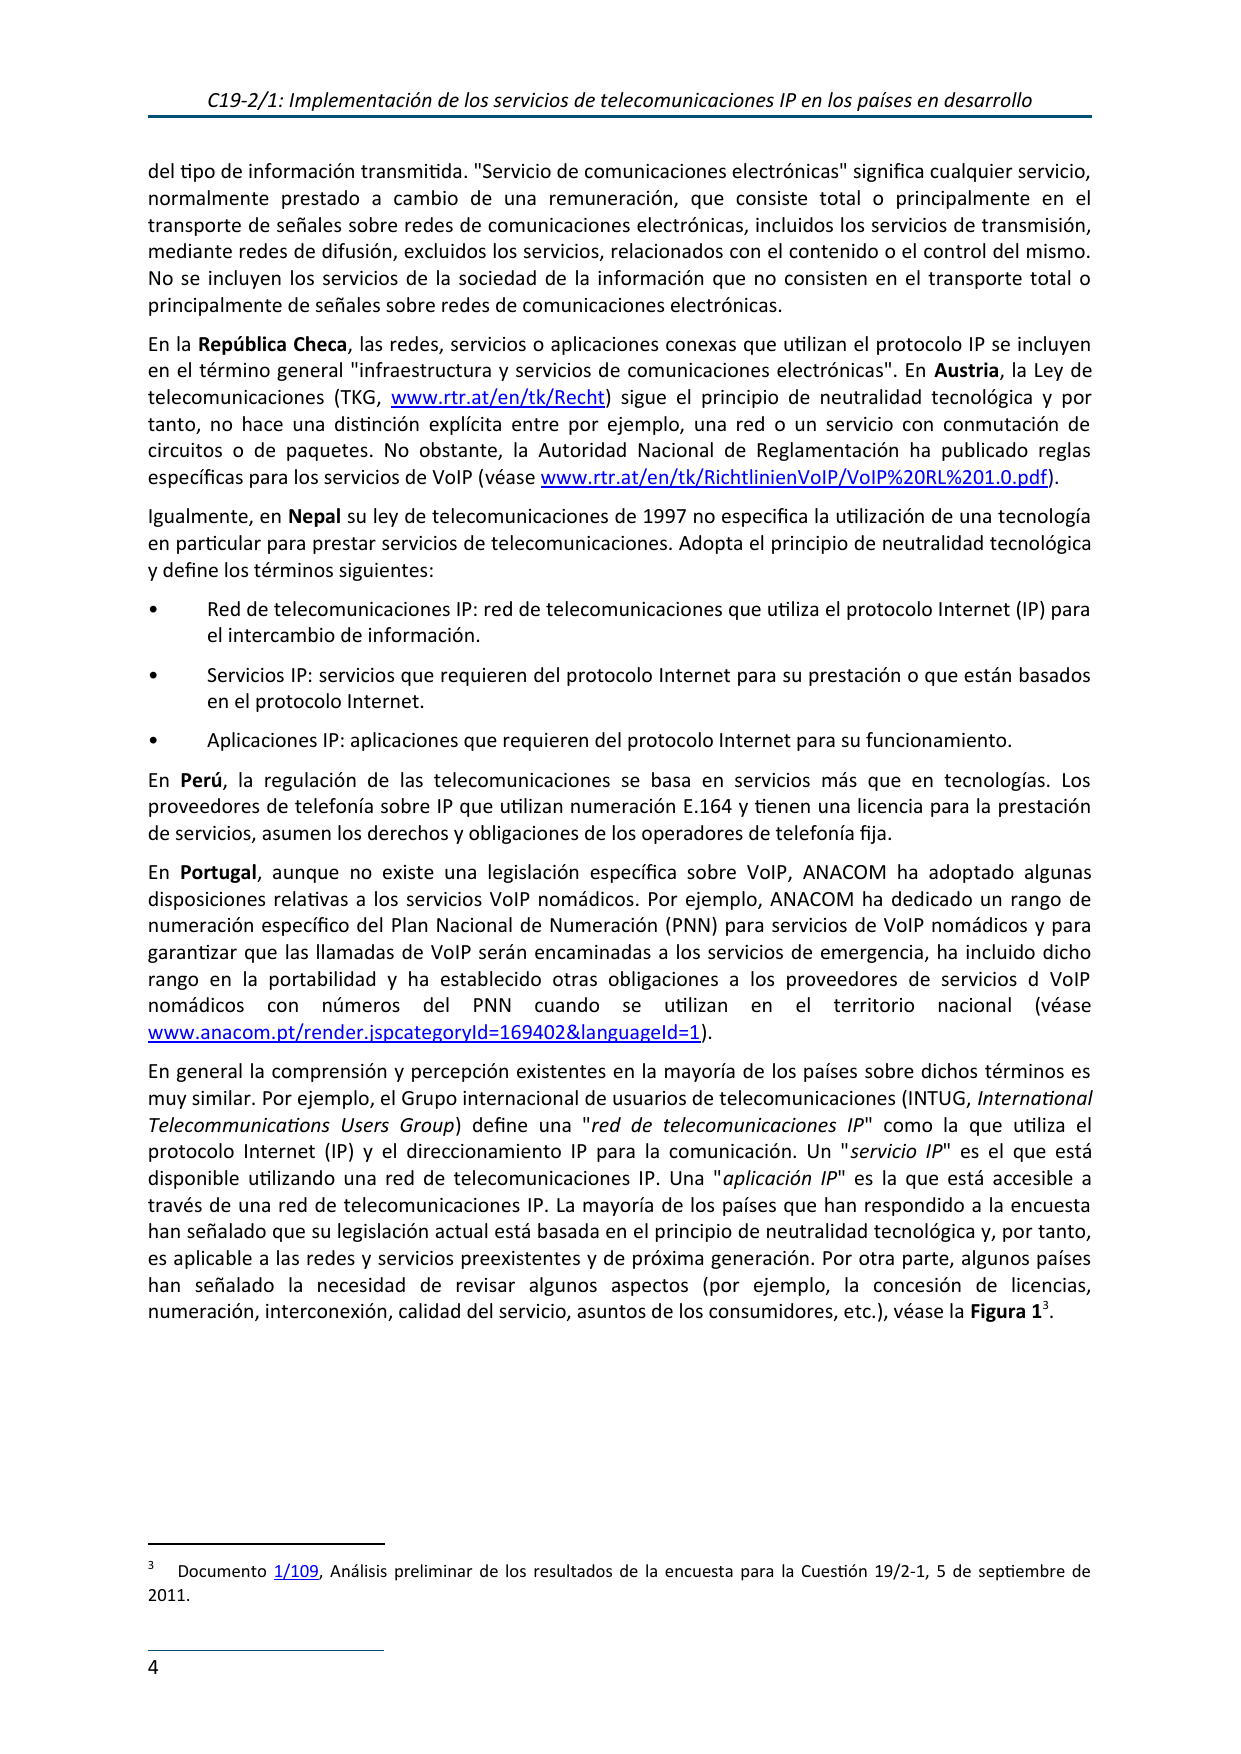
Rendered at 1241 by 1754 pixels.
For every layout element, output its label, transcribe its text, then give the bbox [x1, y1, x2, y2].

text • Red de telecomunicaciones IP: red de telecomunicaciones que utiliza el protocolo Internet (IP) para el intercambio de información. [148, 595, 1092, 648]
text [148, 157, 1092, 317]
text En la República Checa, las redes, servicios o aplicaciones conexas que utilizan el protocolo IP se incluyen en el término general "infraestructura y servicios de comunicaciones electrónicas". En Austria, la Ley de telecomunicaciones (TKG, www.rtr.at/en/tk/Recht) sigue el principio de neutralidad tecnológica y por tanto, no hace una distinción explícita entre por ejemplo, una red o un servicio con conmutación de circuitos o de paquetes. No obstante, la Autoridad Nacional de Reglamentación ha publicado reglas específicas para los servicios de VoIP (véase www.rtr.at/en/tk/RichtlinienVoIP/VoIP%20RL%201.0.pdf). [148, 330, 1092, 490]
text En Portugal, aunque no existe una legislación específica sobre VoIP, ANACOM ha adoptado algunas disposiciones relativas a los servicios VoIP nomádicos. Por ejemplo, ANACOM ha dedicado un rango de numeración específico del Plan Nacional de Numeración (PNN) para servicios de VoIP nomádicos y para garantizar que las llamadas de VoIP serán encaminadas a los servicios de emergencia, ha incluido dicho rango en la portabilidad y ha establecido otras obligaciones a los proveedores de servicios d VoIP nomádicos con números del PNN cuando se utilizan en el territorio nacional (véase www.anacom.pt/render.jspcategoryId=169402&languageId=1). [148, 858, 1092, 1045]
text • Servicios IP: servicios que requieren del protocolo Internet para su prestación o que están basados en el protocolo Internet. [148, 661, 1092, 714]
text En general la comprensión y percepción existentes en la mayoría de los países sobre dichos términos es muy similar. Por ejemplo, el Grupo internacional de usuarios de telecomunicaciones (INTUG, International Telecommunications Users Group) define una "red de telecomunicaciones IP" como la que utiliza el protocolo Internet (IP) y el direccionamiento IP para la comunicación. Un "servicio IP" es el que está disponible utilizando una red de telecomunicaciones IP. Una "aplicación IP" es la que está accesible a través de una red de telecomunicaciones IP. La mayoría de los países que han respondido a la encuesta han señalado que su legislación actual está basada en el principio de neutralidad tecnológica y, por tanto, es aplicable a las redes y servicios preexistentes y de próxima generación. Por otra parte, algunos países han señalado la necesidad de revisar algunos aspectos (por ejemplo, la concesión de licencias, numeración, interconexión, calidad del servicio, asuntos de los consumidores, etc.), véase la Figura 1. [148, 1057, 1092, 1324]
text • Aplicaciones IP: aplicaciones que requieren del protocolo Internet para su funcionamiento. [148, 727, 1092, 753]
text Igualmente, en Nepal su ley de telecomunicaciones de 1997 no especifica la utilización de una tecnología en particular para prestar servicios de telecomunicaciones. Adopta el principio de neutralidad tecnológica y define los términos siguientes: [148, 502, 1092, 582]
text En Perú, la regulación de las telecomunicaciones se basa en servicios más que en tecnologías. Los proveedores de telefonía sobre IP que utilizan numeración E.164 y tienen una licencia para la prestación de servicios, asumen los derechos y obligaciones de los operadores de telefonía fija. [148, 766, 1092, 846]
